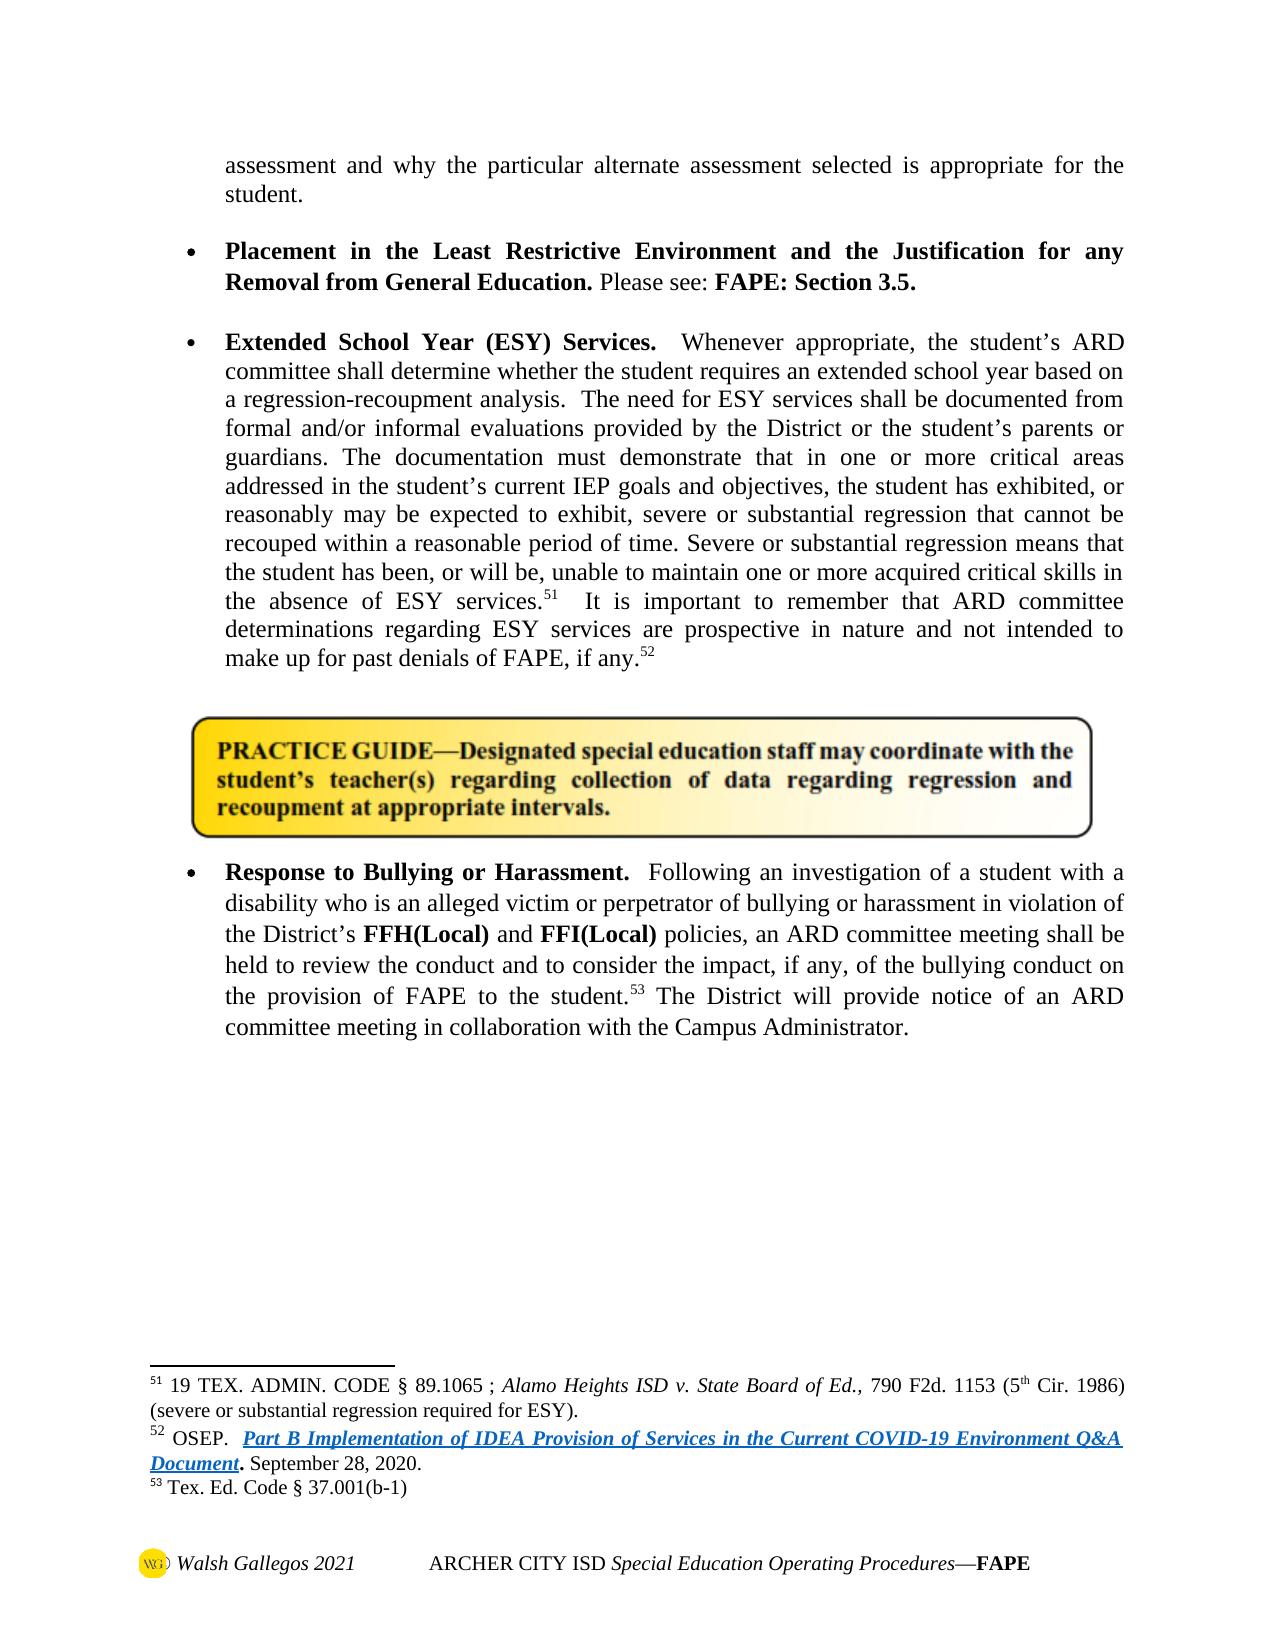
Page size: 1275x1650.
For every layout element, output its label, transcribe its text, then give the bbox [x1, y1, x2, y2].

picture [137, 1548, 166, 1577]
picture [176, 703, 1099, 855]
list Placement in the Least Restrictive Environment and the Justification for any Removal from General Education. Please see: FAPE: Section 3.5. [187, 236, 1125, 296]
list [187, 150, 1125, 207]
list Response to Bullying or Harassment. Following an investigation of a student with a disability who is an alleged victim or perpetrator of bullying or harassment in violation of the District’s FFH(Local) and FFI(Local) policies, an ARD committee meeting shall be held to review the conduct and to consider the impact, if any, of the bullying conduct on the provision of FAPE to the student. The District will provide notice of an ARD committee meeting in collaboration with the Campus Administrator. [187, 857, 1125, 1041]
list Extended School Year (ESY) Services. Whenever appropriate, the student’s ARD committee shall determine whether the student requires an extended school year based on a regression-recoupment analysis. The need for ESY services shall be documented from formal and/or informal evaluations provided by the District or the student’s parents or guardians. The documentation must demonstrate that in one or more critical areas addressed in the student’s current IEP goals and objectives, the student has exhibited, or reasonably may be expected to exhibit, severe or substantial regression that cannot be recouped within a reasonable period of time. Severe or substantial regression means that the student has been, or will be, unable to maintain one or more acquired critical skills in the absence of ESY services. It is important to remember that ARD committee determinations regarding ESY services are prospective in nature and not intended to make up for past denials of FAPE, if any. [187, 327, 1125, 672]
